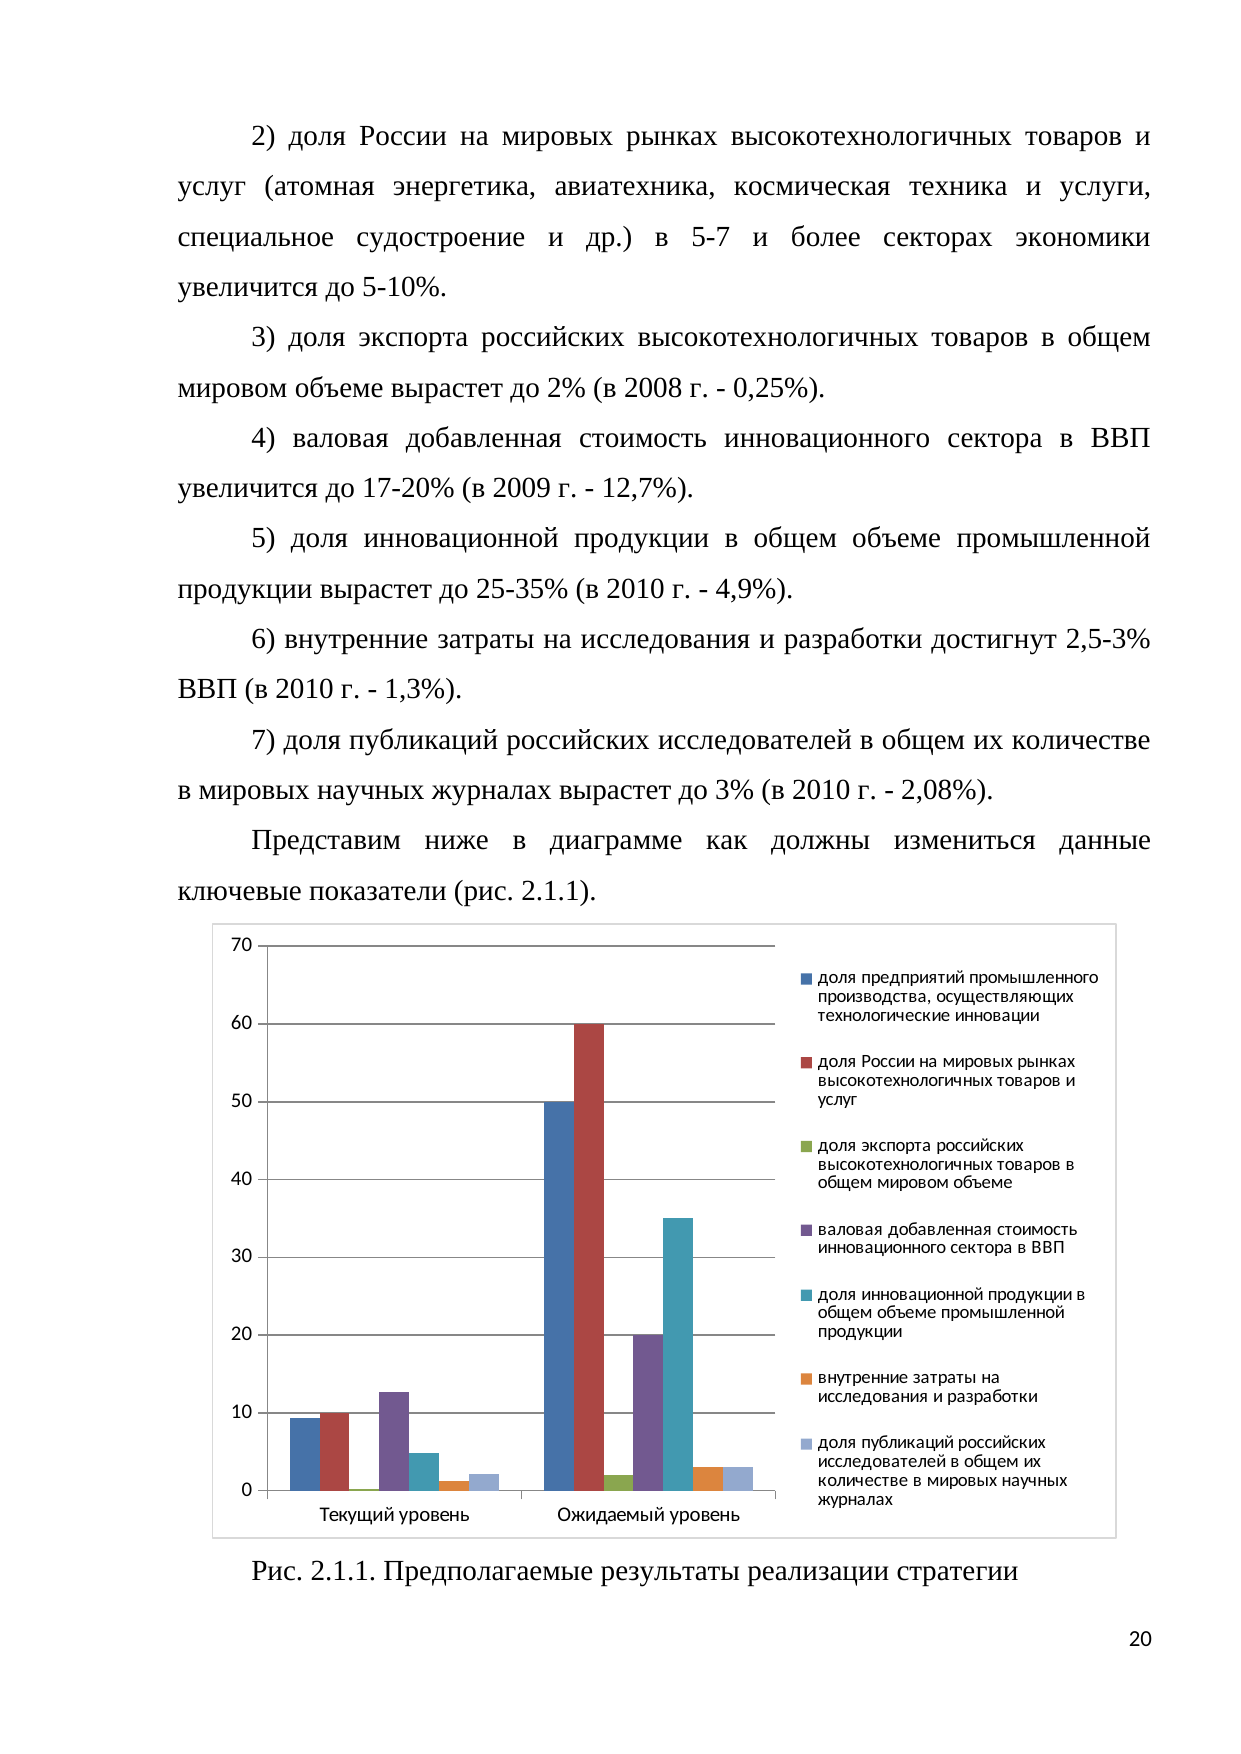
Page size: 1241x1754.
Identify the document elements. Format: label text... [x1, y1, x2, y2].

text 4) валовая добавленная стоимость инновационного сектора в ВВП увеличится до 17-20% (в 2009 г. - 12,7%). [177, 420, 1152, 504]
text 6) внутренние затраты на исследования и разработки достигнут 2,5-3% ВВП (в 2010 г. - 1,3%). [177, 621, 1152, 705]
text 7) доля публикаций российских исследователей в общем их количестве в мировых научных журналах вырастет до 3% (в 2010 г. - 2,08%). [177, 722, 1152, 806]
text 3) доля экспорта российских высокотехнологичных товаров в общем мировом объеме вырастет до 2% (в 2008 г. - 0,25%). [177, 319, 1152, 403]
text Представим ниже в диаграмме как должны измениться данные ключевые показатели (рис. 2.1.1). [177, 822, 1152, 906]
text 5) доля инновационной продукции в общем объеме промышленной продукции вырастет до 25-35% (в 2010 г. - 4,9%). [177, 521, 1152, 604]
text 2) доля России на мировых рынках высокотехнологичных товаров и услуг (атомная энергетика, авиатехника, космическая техника и услуги, специальное судостроение и др.) в 5-7 и более секторах экономики увеличится до 5-10%. [177, 118, 1152, 303]
text Рис. 2.1.1. Предполагаемые результаты реализации стратегии [177, 1553, 1152, 1586]
